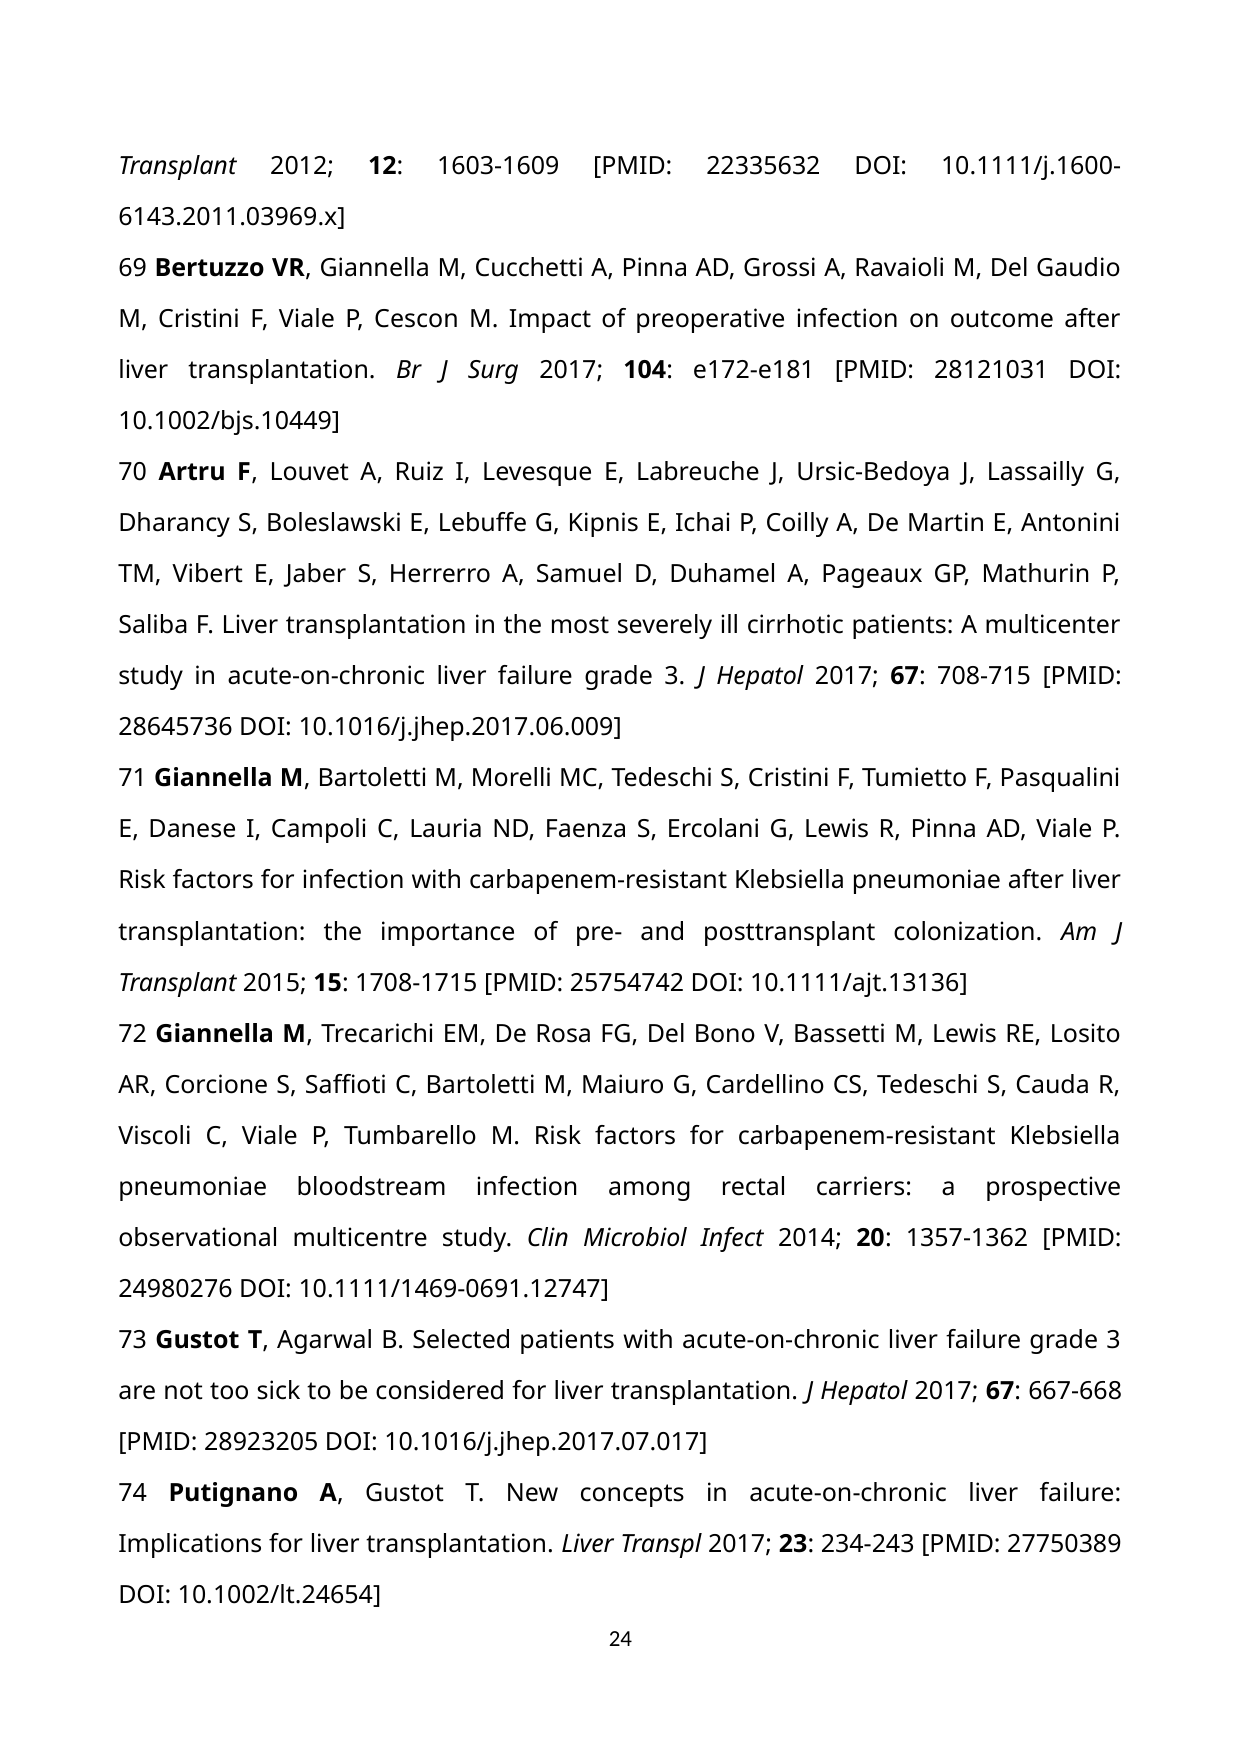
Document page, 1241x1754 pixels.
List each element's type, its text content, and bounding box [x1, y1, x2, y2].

text 72 Giannella M, Trecarichi EM, De Rosa FG, Del Bono V, Bassetti M, Lewis RE, Losito AR, Corcione S, Saffioti C, Bartoletti M, Maiuro G, Cardellino CS, Tedeschi S, Cauda R, Viscoli C, Viale P, Tumbarello M. Risk factors for carbapenem-resistant Klebsiella pneumoniae bloodstream infection among rectal carriers: a prospective observational multicentre study. Clin Microbiol Infect 2014; 20: 1357-1362 [PMID: 24980276 DOI: 10.1111/1469-0691.12747] [118, 1015, 1122, 1304]
text 74 Putignano A, Gustot T. New concepts in acute-on-chronic liver failure: Implications for liver transplantation. Liver Transpl 2017; 23: 234-243 [PMID: 27750389 DOI: 10.1002/lt.24654] [118, 1475, 1122, 1611]
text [118, 148, 1122, 233]
text 69 Bertuzzo VR, Giannella M, Cucchetti A, Pinna AD, Grossi A, Ravaioli M, Del Gaudio M, Cristini F, Viale P, Cescon M. Impact of preoperative infection on outcome after liver transplantation. Br J Surg 2017; 104: e172-e181 [PMID: 28121031 DOI: 10.1002/bjs.10449] [118, 250, 1122, 437]
text 71 Giannella M, Bartoletti M, Morelli MC, Tedeschi S, Cristini F, Tumietto F, Pasqualini E, Danese I, Campoli C, Lauria ND, Faenza S, Ercolani G, Lewis R, Pinna AD, Viale P. Risk factors for infection with carbapenem-resistant Klebsiella pneumoniae after liver transplantation: the importance of pre- and posttransplant colonization. Am J Transplant 2015; 15: 1708-1715 [PMID: 25754742 DOI: 10.1111/ajt.13136] [118, 760, 1122, 998]
text 70 Artru F, Louvet A, Ruiz I, Levesque E, Labreuche J, Ursic-Bedoya J, Lassailly G, Dharancy S, Boleslawski E, Lebuffe G, Kipnis E, Ichai P, Coilly A, De Martin E, Antonini TM, Vibert E, Jaber S, Herrerro A, Samuel D, Duhamel A, Pageaux GP, Mathurin P, Saliba F. Liver transplantation in the most severely ill cirrhotic patients: A multicenter study in acute-on-chronic liver failure grade 3. J Hepatol 2017; 67: 708-715 [PMID: 28645736 DOI: 10.1016/j.jhep.2017.06.009] [118, 454, 1122, 743]
text 73 Gustot T, Agarwal B. Selected patients with acute-on-chronic liver failure grade 3 are not too sick to be considered for liver transplantation. J Hepatol 2017; 67: 667-668 [PMID: 28923205 DOI: 10.1016/j.jhep.2017.07.017] [118, 1322, 1122, 1458]
